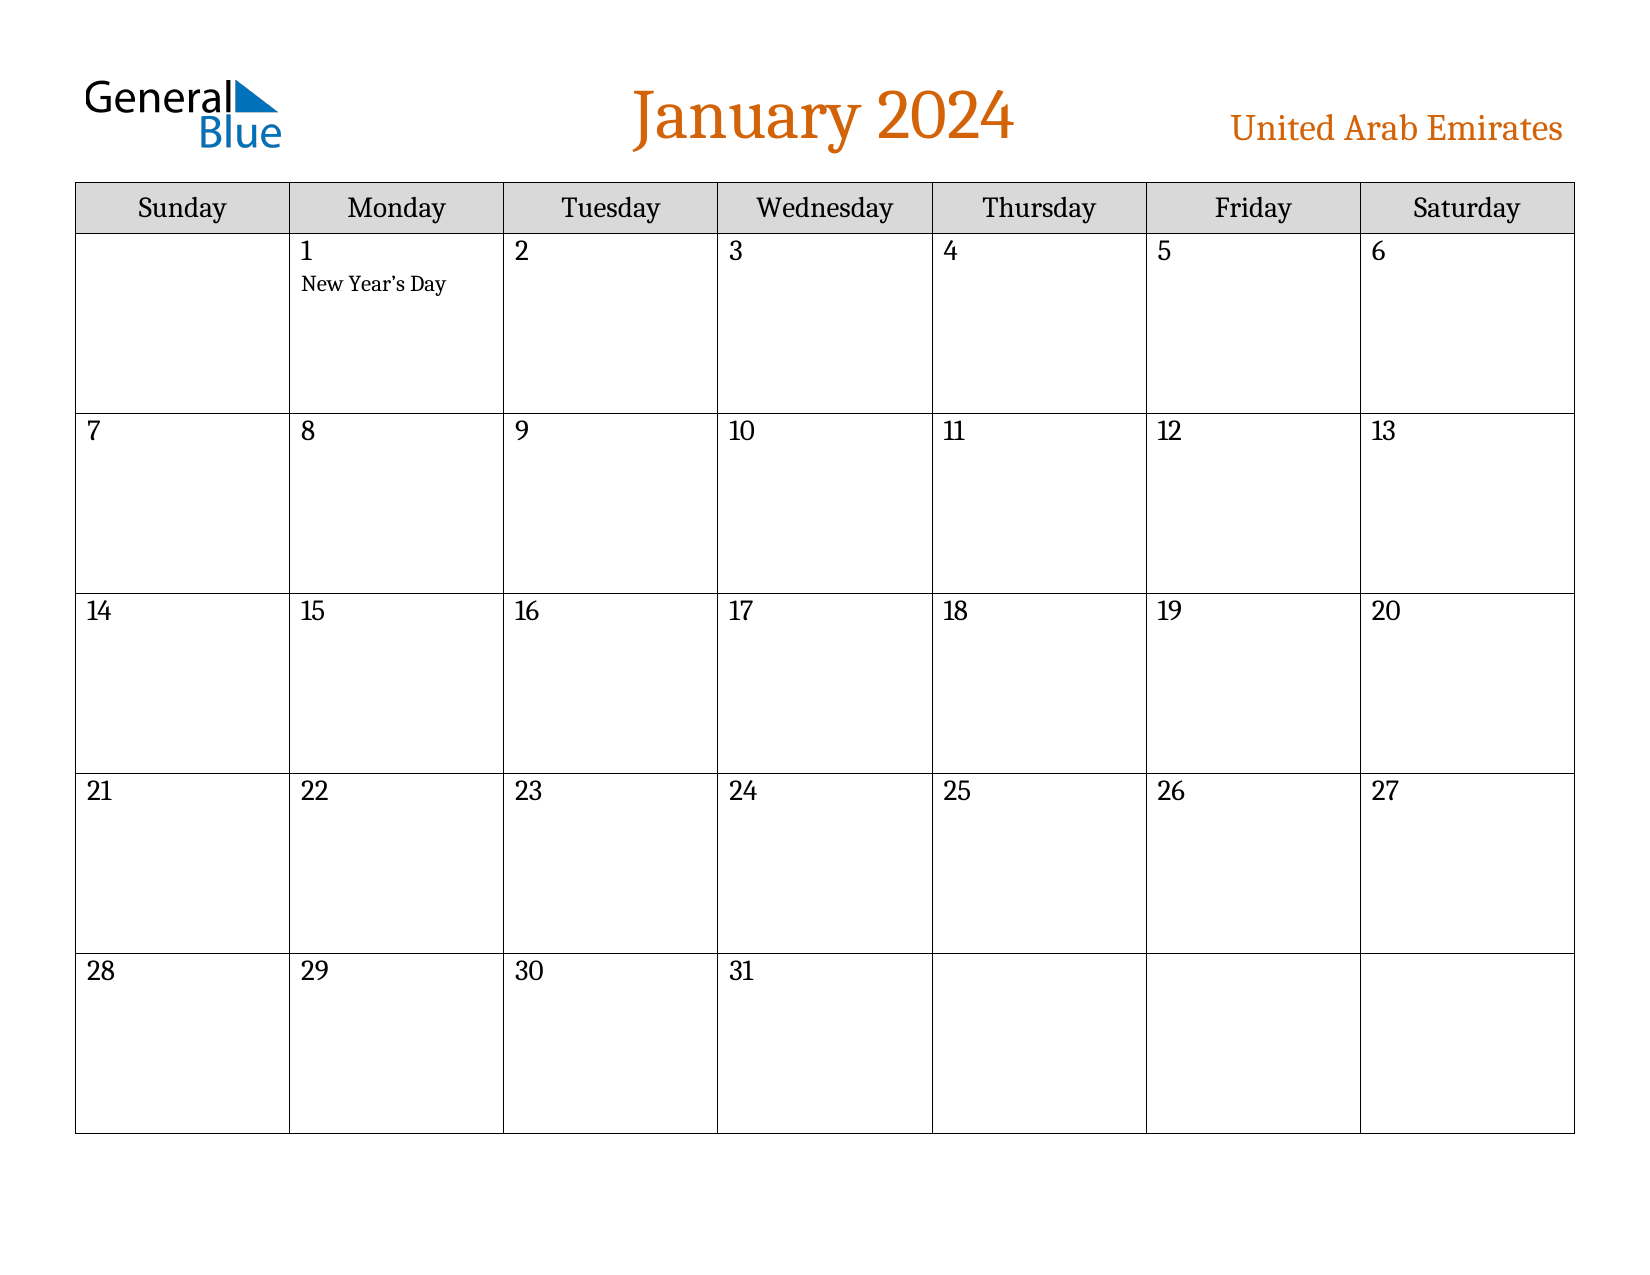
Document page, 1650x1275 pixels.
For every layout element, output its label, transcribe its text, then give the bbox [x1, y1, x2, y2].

picture [86, 80, 281, 148]
table_cell 30 [504, 954, 717, 990]
table_cell [504, 270, 717, 413]
table_cell [76, 990, 289, 1133]
table_cell [933, 450, 1146, 593]
table_cell [504, 450, 717, 593]
table_cell [290, 630, 503, 773]
table_cell 12 [1147, 414, 1360, 450]
table_cell [504, 990, 717, 1133]
table_cell 28 [76, 954, 289, 990]
table_cell 22 [290, 774, 503, 810]
table_cell [76, 270, 289, 413]
table_cell 7 [76, 414, 289, 450]
table_cell [1147, 990, 1360, 1133]
table_cell [933, 954, 1146, 990]
table_cell 20 [1361, 594, 1574, 630]
table_cell 8 [290, 414, 503, 450]
table_cell [290, 810, 503, 953]
table_cell Thursday [933, 183, 1146, 233]
table_cell 31 [718, 954, 932, 990]
table_cell [718, 990, 932, 1133]
table_cell 17 [718, 594, 932, 630]
table_cell [933, 630, 1146, 773]
table_cell 18 [933, 594, 1146, 630]
table_cell [933, 810, 1146, 953]
table_cell [933, 990, 1146, 1133]
table_cell [1361, 954, 1574, 990]
table_cell [1147, 630, 1360, 773]
table_cell [76, 810, 289, 953]
table_cell [1147, 954, 1360, 990]
table_cell 21 [76, 774, 289, 810]
table_header January 2024 [504, 75, 1146, 182]
table_cell [1147, 810, 1360, 953]
table_cell 19 [1147, 594, 1360, 630]
table_cell 9 [504, 414, 717, 450]
table_cell 29 [290, 954, 503, 990]
table_cell [718, 270, 932, 413]
table_cell 3 [718, 234, 932, 270]
table_cell 10 [718, 414, 932, 450]
table_cell [1361, 450, 1574, 593]
table_header United Arab Emirates [1146, 75, 1574, 182]
table_cell [718, 450, 932, 593]
table_cell 15 [290, 594, 503, 630]
table_cell Tuesday [504, 183, 717, 233]
table_cell [1361, 990, 1574, 1133]
table_cell [1361, 630, 1574, 773]
table_cell 14 [76, 594, 289, 630]
table_cell 24 [718, 774, 932, 810]
table_cell [504, 810, 717, 953]
table_cell [504, 630, 717, 773]
table_cell Monday [290, 183, 503, 233]
table_cell [1361, 810, 1574, 953]
table_cell 11 [933, 414, 1146, 450]
table_cell [718, 630, 932, 773]
table_cell [718, 810, 932, 953]
table_cell 16 [504, 594, 717, 630]
table_cell [1147, 270, 1360, 413]
table_cell [933, 270, 1146, 413]
table_header [76, 75, 503, 182]
table_cell Wednesday [718, 183, 932, 233]
table_cell 25 [933, 774, 1146, 810]
table_cell 13 [1361, 414, 1574, 450]
table_cell 5 [1147, 234, 1360, 270]
table_cell [1361, 270, 1574, 413]
table_cell 1 [290, 234, 503, 270]
table_cell 27 [1361, 774, 1574, 810]
table_cell 2 [504, 234, 717, 270]
table_cell [76, 450, 289, 593]
table_cell [76, 630, 289, 773]
table_cell [290, 450, 503, 593]
table_cell Sunday [76, 183, 289, 233]
table_cell [1147, 450, 1360, 593]
table_cell Friday [1147, 183, 1360, 233]
table_cell 26 [1147, 774, 1360, 810]
table_cell 6 [1361, 234, 1574, 270]
table_cell [76, 234, 289, 270]
table_cell Saturday [1361, 183, 1574, 233]
table_cell New Year’s Day [290, 270, 503, 413]
table_cell 23 [504, 774, 717, 810]
table_cell 4 [933, 234, 1146, 270]
table_cell [290, 990, 503, 1133]
